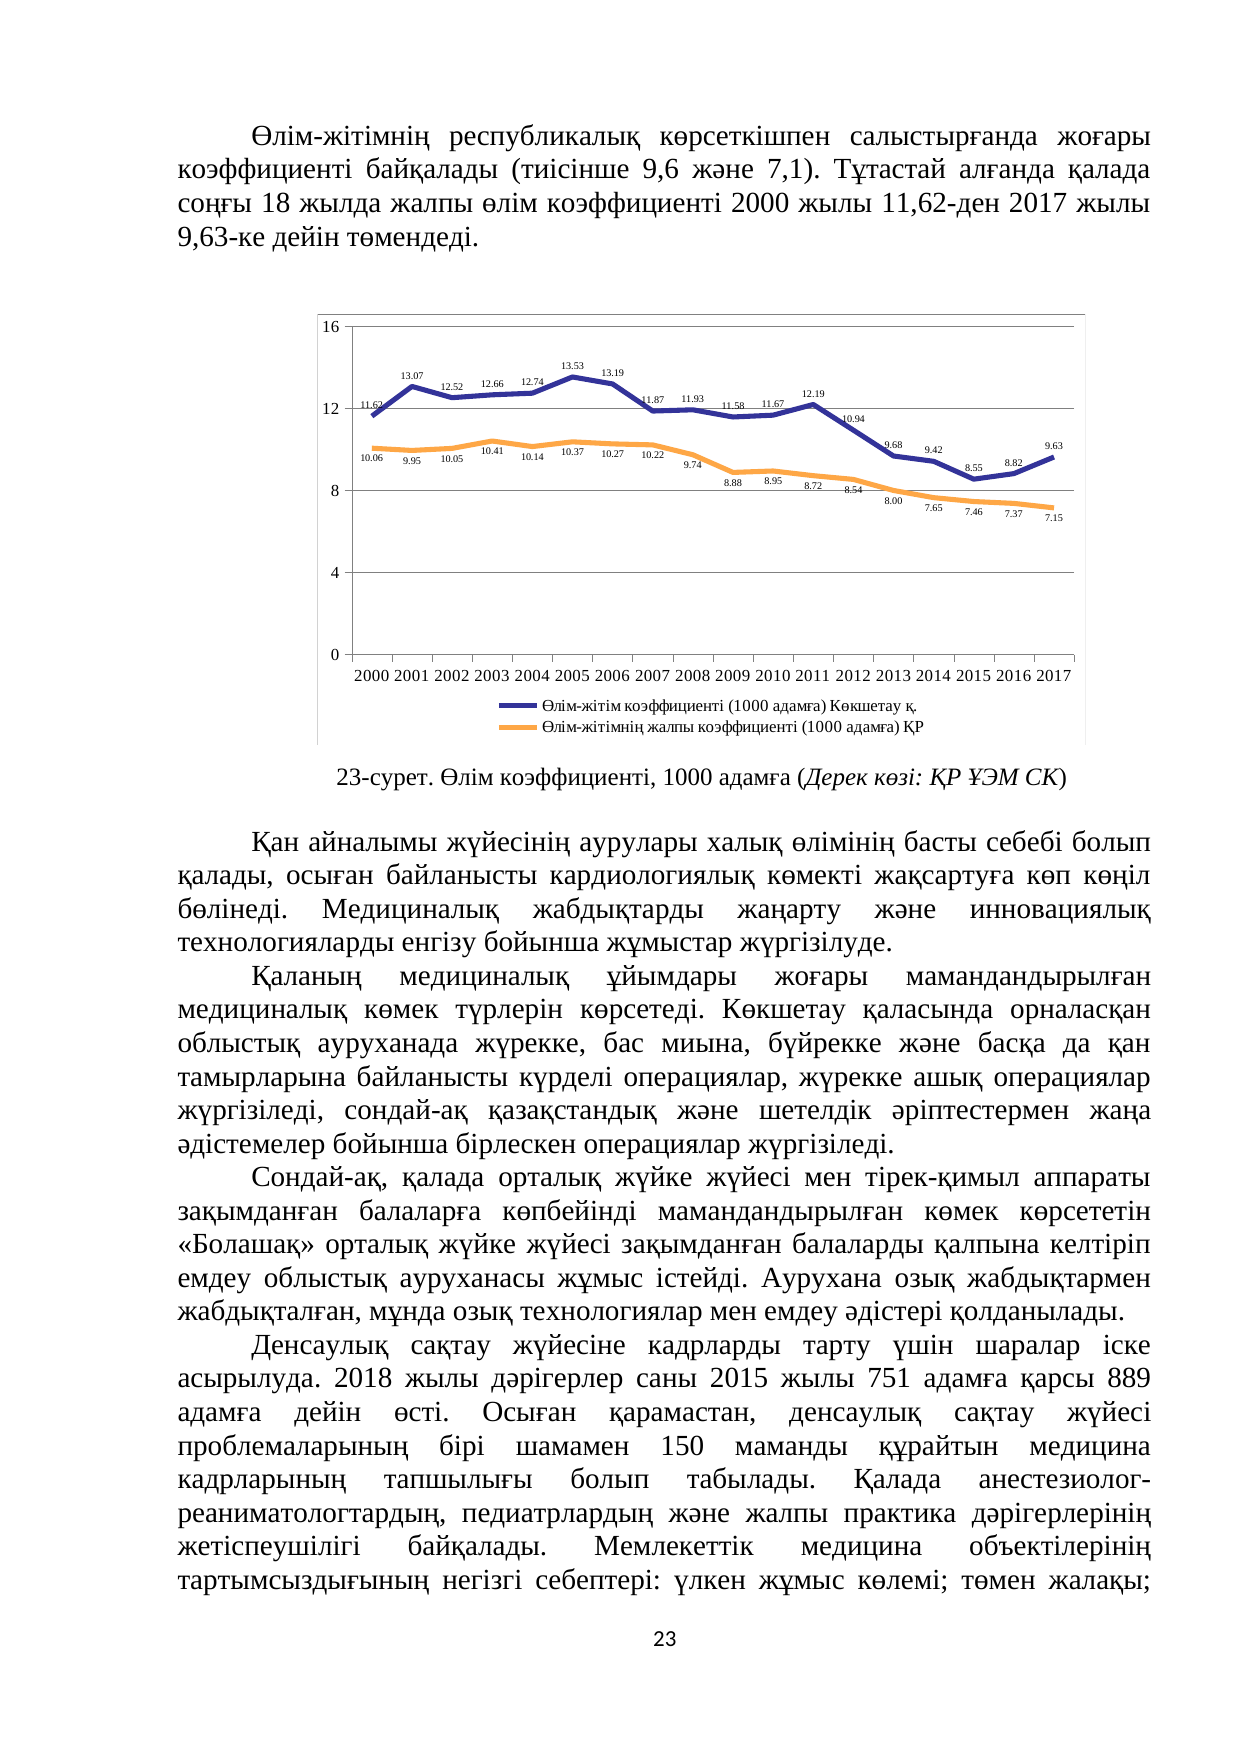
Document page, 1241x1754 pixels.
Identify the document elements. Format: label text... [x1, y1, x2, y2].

text Қан айналымы жүйесінің аурулары халық өлімінің басты себебі болып қалады, осыған байланысты кардиологиялық көмекті жақсартуға көп көңіл бөлінеді. Медициналық жабдықтарды жаңарту және инновациялық технологияларды енгізу бойынша жұмыстар жүргізілуде. [177, 824, 1152, 958]
text 23-сурет. Өлім коэффициенті, 1000 адамға (Дерек көзі: ҚР ҰЭМ СК) [177, 762, 1152, 790]
text Сондай-ақ, қалада орталық жүйке жүйесі мен тірек-қимыл аппараты зақымданған балаларға көпбейінді мамандандырылған көмек көрсететін «Болашақ» орталық жүйке жүйесі зақымданған балаларды қалпына келтіріп емдеу облыстық ауруханасы жұмыс істейді. Аурухана озық жабдықтармен жабдықталған, мұнда озық технологиялар мен емдеу әдістері қолданылады. [177, 1159, 1152, 1327]
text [177, 1327, 1152, 1595]
text Қаланың медициналық ұйымдары жоғары мамандандырылған медициналық көмек түрлерін көрсетеді. Көкшетау қаласында орналасқан облыстық ауруханада жүрекке, бас миына, бүйрекке және басқа да қан тамырларына байланысты күрделі операциялар, жүрекке ашық операциялар жүргізіледі, сондай-ақ қазақстандық және шетелдік әріптестермен жаңа әдістемелер бойынша бірлескен операциялар жүргізіледі. [177, 958, 1152, 1159]
text Өлім-жітімнің республикалық көрсеткішпен салыстырғанда жоғары коэффициенті байқалады (тиісінше 9,6 және 7,1). Тұтастай алғанда қалада соңғы 18 жылда жалпы өлім коэффициенті 2000 жылы 11,62-ден 2017 жылы 9,63-ке дейін төмендеді. [177, 118, 1152, 252]
